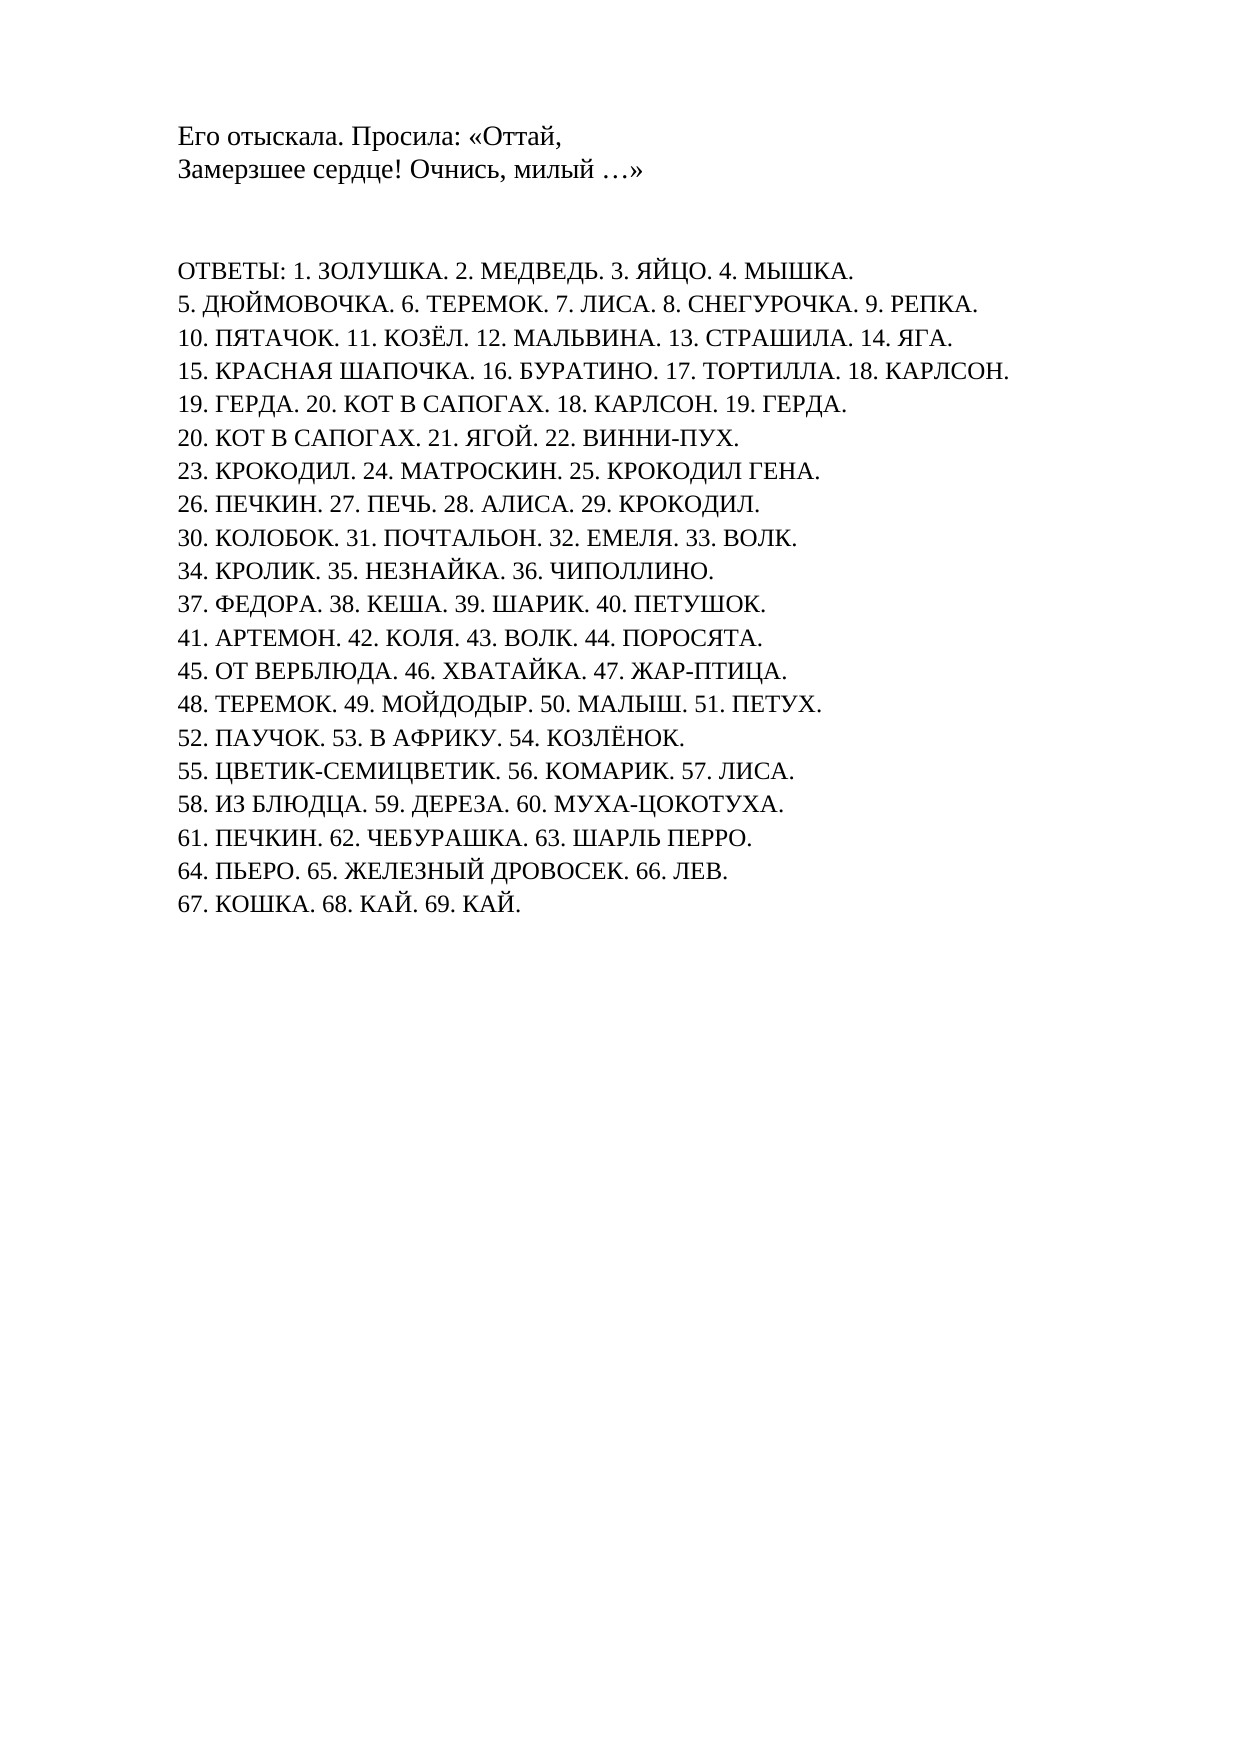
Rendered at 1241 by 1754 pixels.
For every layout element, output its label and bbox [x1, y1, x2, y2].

text [177, 118, 1152, 918]
